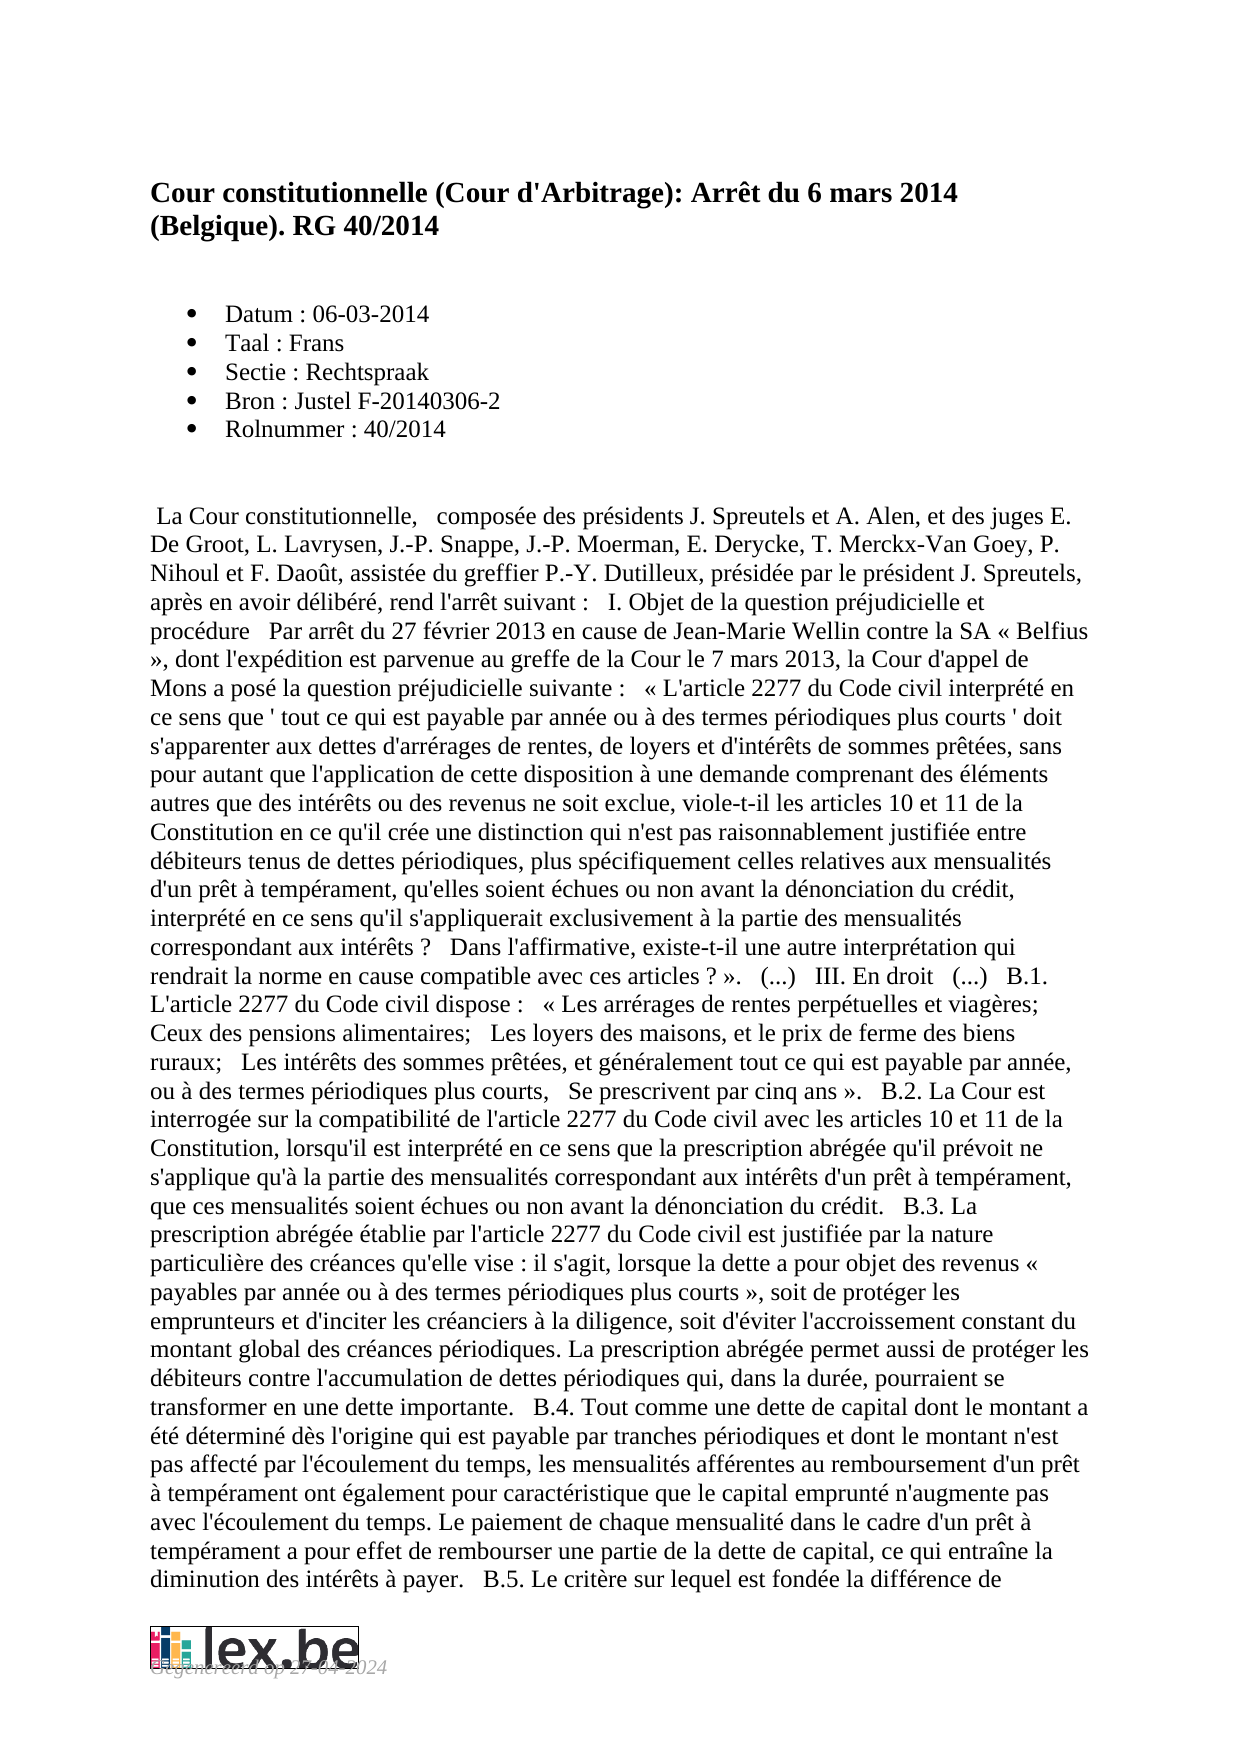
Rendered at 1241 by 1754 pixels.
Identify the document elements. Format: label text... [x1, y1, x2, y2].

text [150, 501, 1090, 1593]
list Rolnummer : 40/2014 [187, 414, 1090, 443]
list Bron : Justel F-20140306-2 [187, 386, 1090, 414]
picture [151, 1627, 358, 1668]
list Sectie : Rechtspraak [187, 357, 1090, 386]
subtitle Cour constitutionnelle (Cour d'Arbitrage): Arrêt du 6 mars 2014 (Belgique). RG 40/2014 [150, 175, 1090, 242]
list Taal : Frans [187, 328, 1090, 357]
list Datum : 06-03-2014 [187, 299, 1090, 328]
